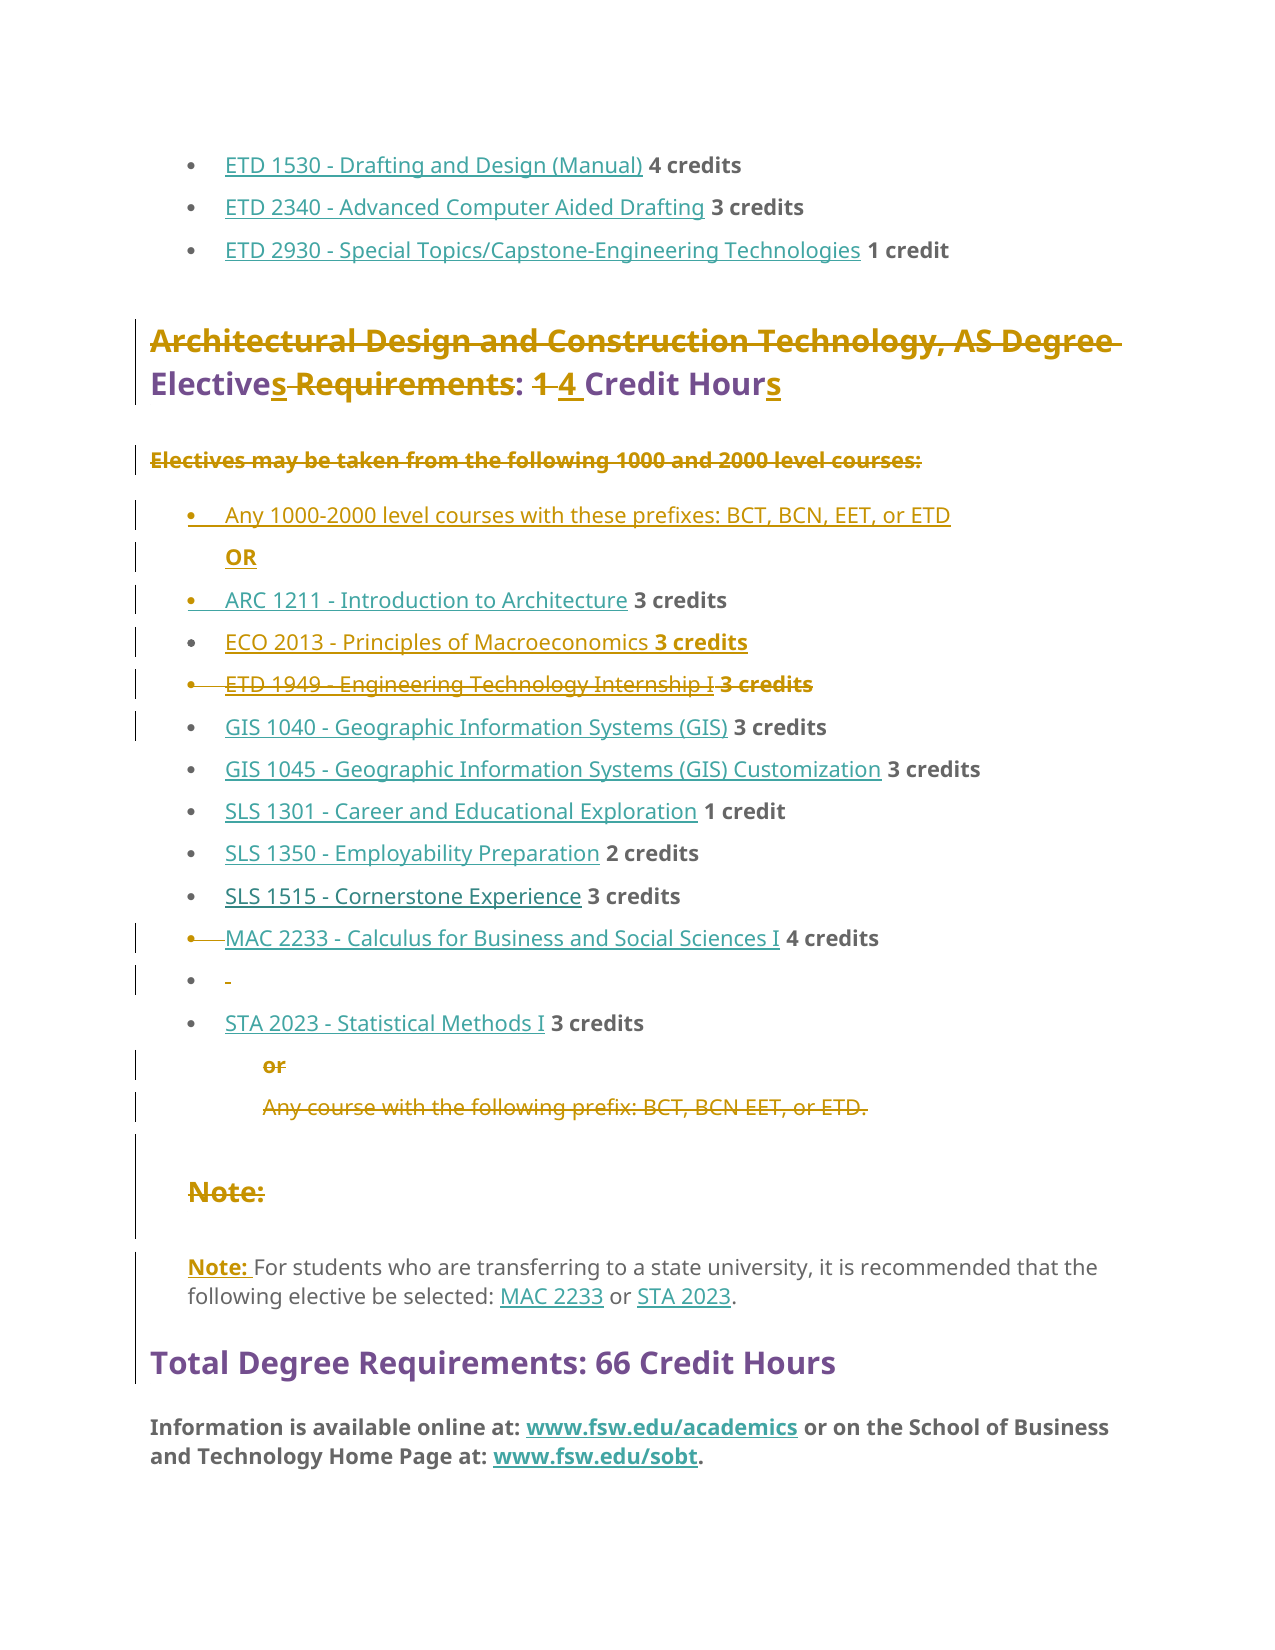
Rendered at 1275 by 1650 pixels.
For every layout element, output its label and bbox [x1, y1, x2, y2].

table_cell [150, 150, 1125, 1471]
